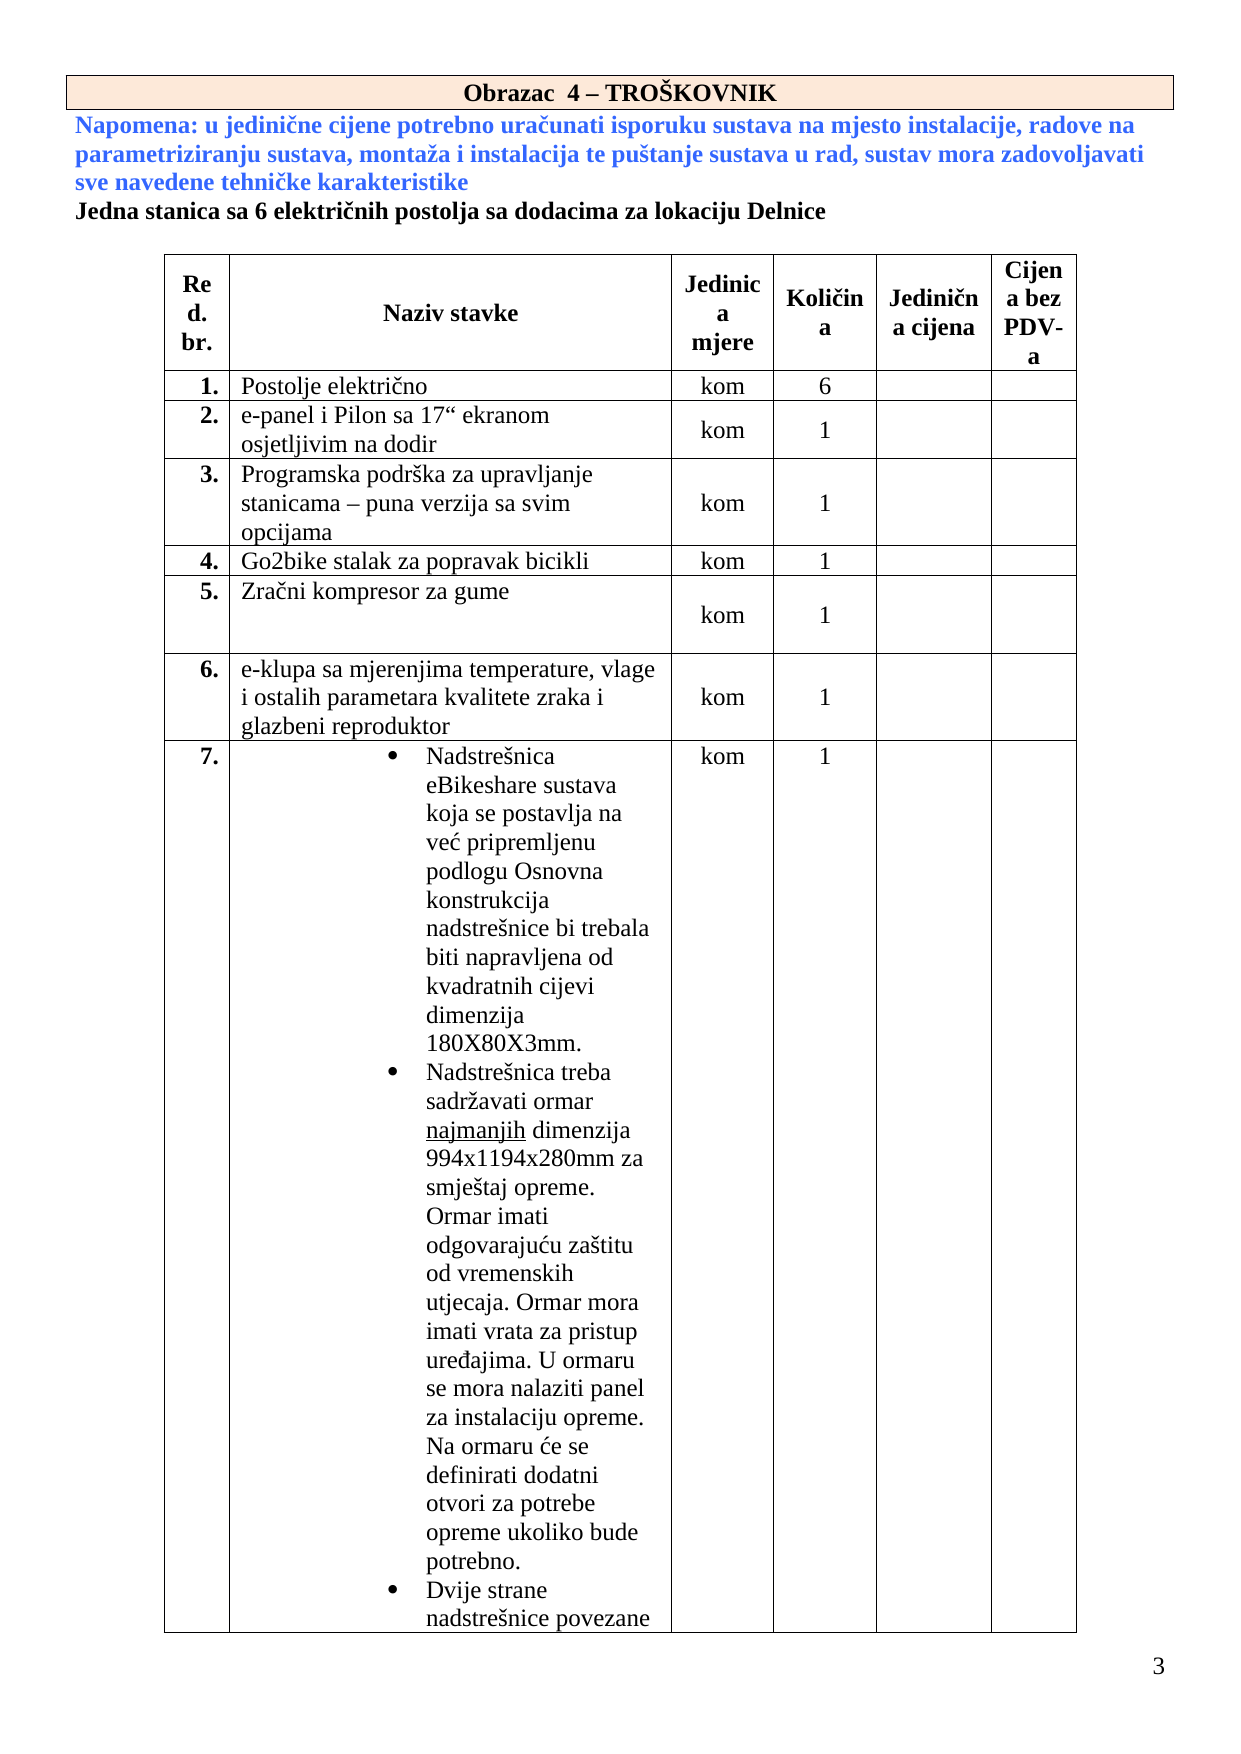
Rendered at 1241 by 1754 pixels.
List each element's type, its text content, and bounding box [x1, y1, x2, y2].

table_cell 1 [774, 654, 876, 740]
table_cell 1 [774, 546, 876, 575]
table_cell Zračni kompresor za gume [230, 576, 671, 653]
table_cell 1. [165, 371, 229, 399]
table_cell [877, 401, 991, 458]
table_cell [992, 401, 1076, 458]
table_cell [230, 741, 671, 1632]
table_cell 2. [165, 401, 229, 458]
table_cell [992, 654, 1076, 740]
table_cell 4. [165, 546, 229, 575]
text Jedna stanica sa 6 električnih postolja sa dodacima za lokaciju Delnice [75, 196, 1165, 225]
table_cell [992, 371, 1076, 399]
table_cell Programska podrška za upravljanje stanicama – puna verzija sa svim opcijama [230, 459, 671, 545]
text Napomena: u jedinične cijene potrebno uračunati isporuku sustava na mjesto instalacije, radove na parametriziranju sustava, montaža i instalacija te puštanje sustava u rad, sustav mora zadovoljavati sve navedene tehničke karakteristike [75, 110, 1165, 196]
table_cell [877, 576, 991, 653]
table_cell [992, 546, 1076, 575]
table_cell kom [672, 741, 773, 1632]
table_header Količina [774, 255, 876, 370]
table_cell 7. [165, 741, 229, 1632]
table_cell 5. [165, 576, 229, 653]
table_cell 1 [774, 741, 876, 1632]
table_header Jedinična cijena [877, 255, 991, 370]
text Obrazac 4 – TROŠKOVNIK [67, 76, 1173, 109]
table_cell 1 [774, 401, 876, 458]
table_cell kom [672, 546, 773, 575]
table_cell Postolje električno [230, 371, 671, 399]
table_cell kom [672, 401, 773, 458]
table_header Naziv stavke [230, 255, 671, 370]
table_cell [877, 371, 991, 399]
table_header Red. br. [165, 255, 229, 370]
table_cell e-panel i Pilon sa 17“ ekranom osjetljivim na dodir [230, 401, 671, 458]
table_cell 6. [165, 654, 229, 740]
table_header Jedinica mjere [672, 255, 773, 370]
table_cell kom [672, 371, 773, 399]
table_cell kom [672, 576, 773, 653]
table_cell [992, 576, 1076, 653]
table_cell 1 [774, 576, 876, 653]
table_cell kom [672, 654, 773, 740]
table_cell [992, 741, 1076, 1632]
table_header Cijena bez PDV-a [992, 255, 1076, 370]
table_cell [877, 654, 991, 740]
table_cell [877, 546, 991, 575]
table_cell 3. [165, 459, 229, 545]
table_cell Go2bike stalak za popravak bicikli [230, 546, 671, 575]
table_cell kom [672, 459, 773, 545]
table_cell 1 [774, 459, 876, 545]
table_cell [992, 459, 1076, 545]
table_cell 6 [774, 371, 876, 399]
table_cell [877, 741, 991, 1632]
table_cell e-klupa sa mjerenjima temperature, vlage i ostalih parametara kvalitete zraka i glazbeni reproduktor [230, 654, 671, 740]
table_cell [877, 459, 991, 545]
